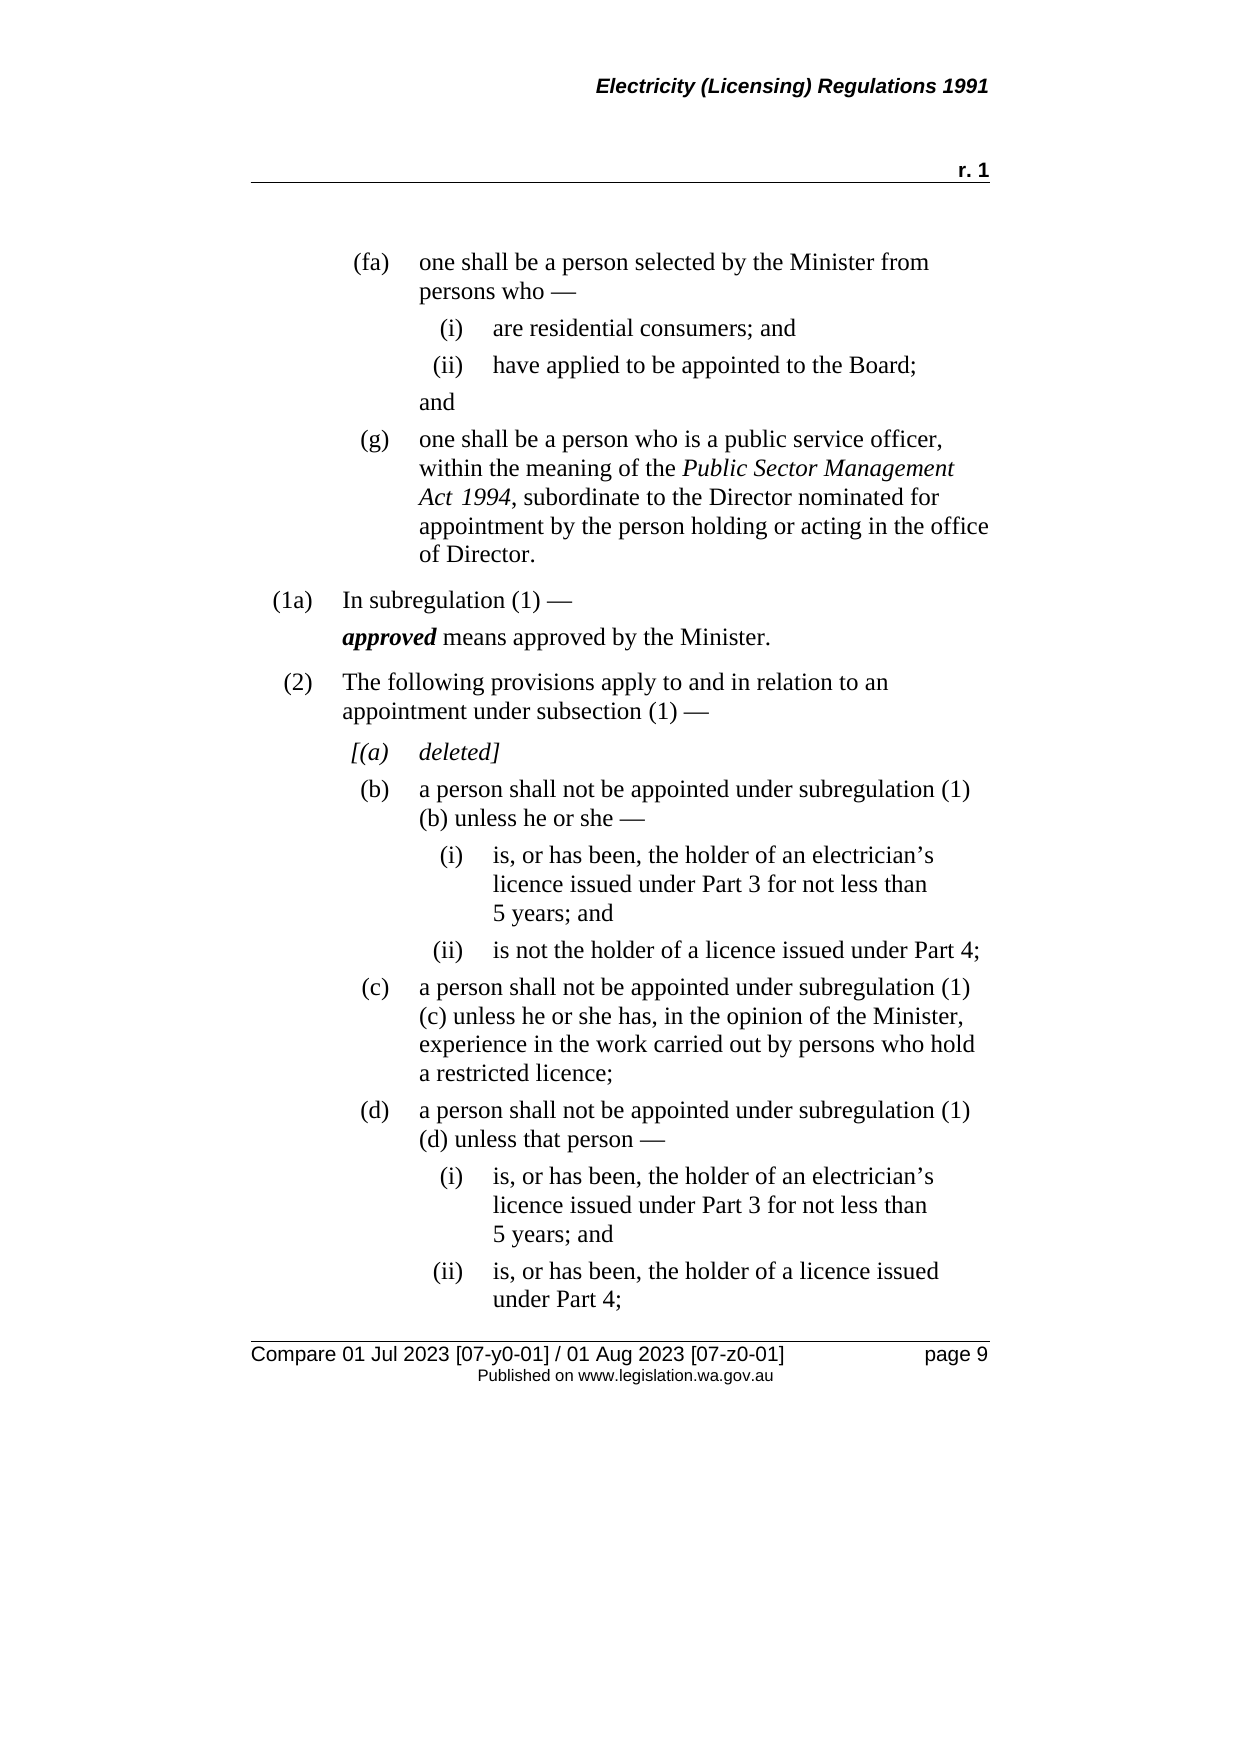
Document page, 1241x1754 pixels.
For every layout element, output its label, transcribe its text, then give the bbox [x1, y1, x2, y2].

text (i) are residential consumers; and [251, 313, 990, 342]
text (2) The following provisions apply to and in relation to an appointment under subsection (1) — [251, 667, 990, 725]
text and [251, 387, 990, 416]
text (ii) is not the holder of a licence issued under Part 4; [251, 935, 990, 964]
text (g) one shall be a person who is a public service officer, within the meaning of the Public Sector Management Act 1994, subordinate to the Director nominated for appointment by the person holding or acting in the office of Director. [251, 424, 990, 568]
text (d) a person shall not be appointed under subregulation (1)(d) unless that person — [251, 1095, 990, 1153]
text approved means approved by the Minister. [251, 622, 990, 651]
text (ii) have applied to be appointed to the Board; [251, 350, 990, 379]
text (i) is, or has been, the holder of an electrician’s licence issued under Part 3 for not less than 5 years; and [251, 840, 990, 927]
text (c) a person shall not be appointed under subregulation (1)(c) unless he or she has, in the opinion of the Minister, experience in the work carried out by persons who hold a restricted licence; [251, 972, 990, 1087]
text (fa) one shall be a person selected by the Minister from persons who — [251, 247, 990, 305]
text (1a) In subregulation (1) — [251, 585, 990, 614]
text (i) is, or has been, the holder of an electrician’s licence issued under Part 3 for not less than 5 years; and [251, 1161, 990, 1247]
text (ii) is, or has been, the holder of a licence issued under Part 4; [251, 1256, 990, 1313]
text (b) a person shall not be appointed under subregulation (1)(b) unless he or she — [251, 774, 990, 832]
text [(a) deleted] [251, 737, 990, 766]
